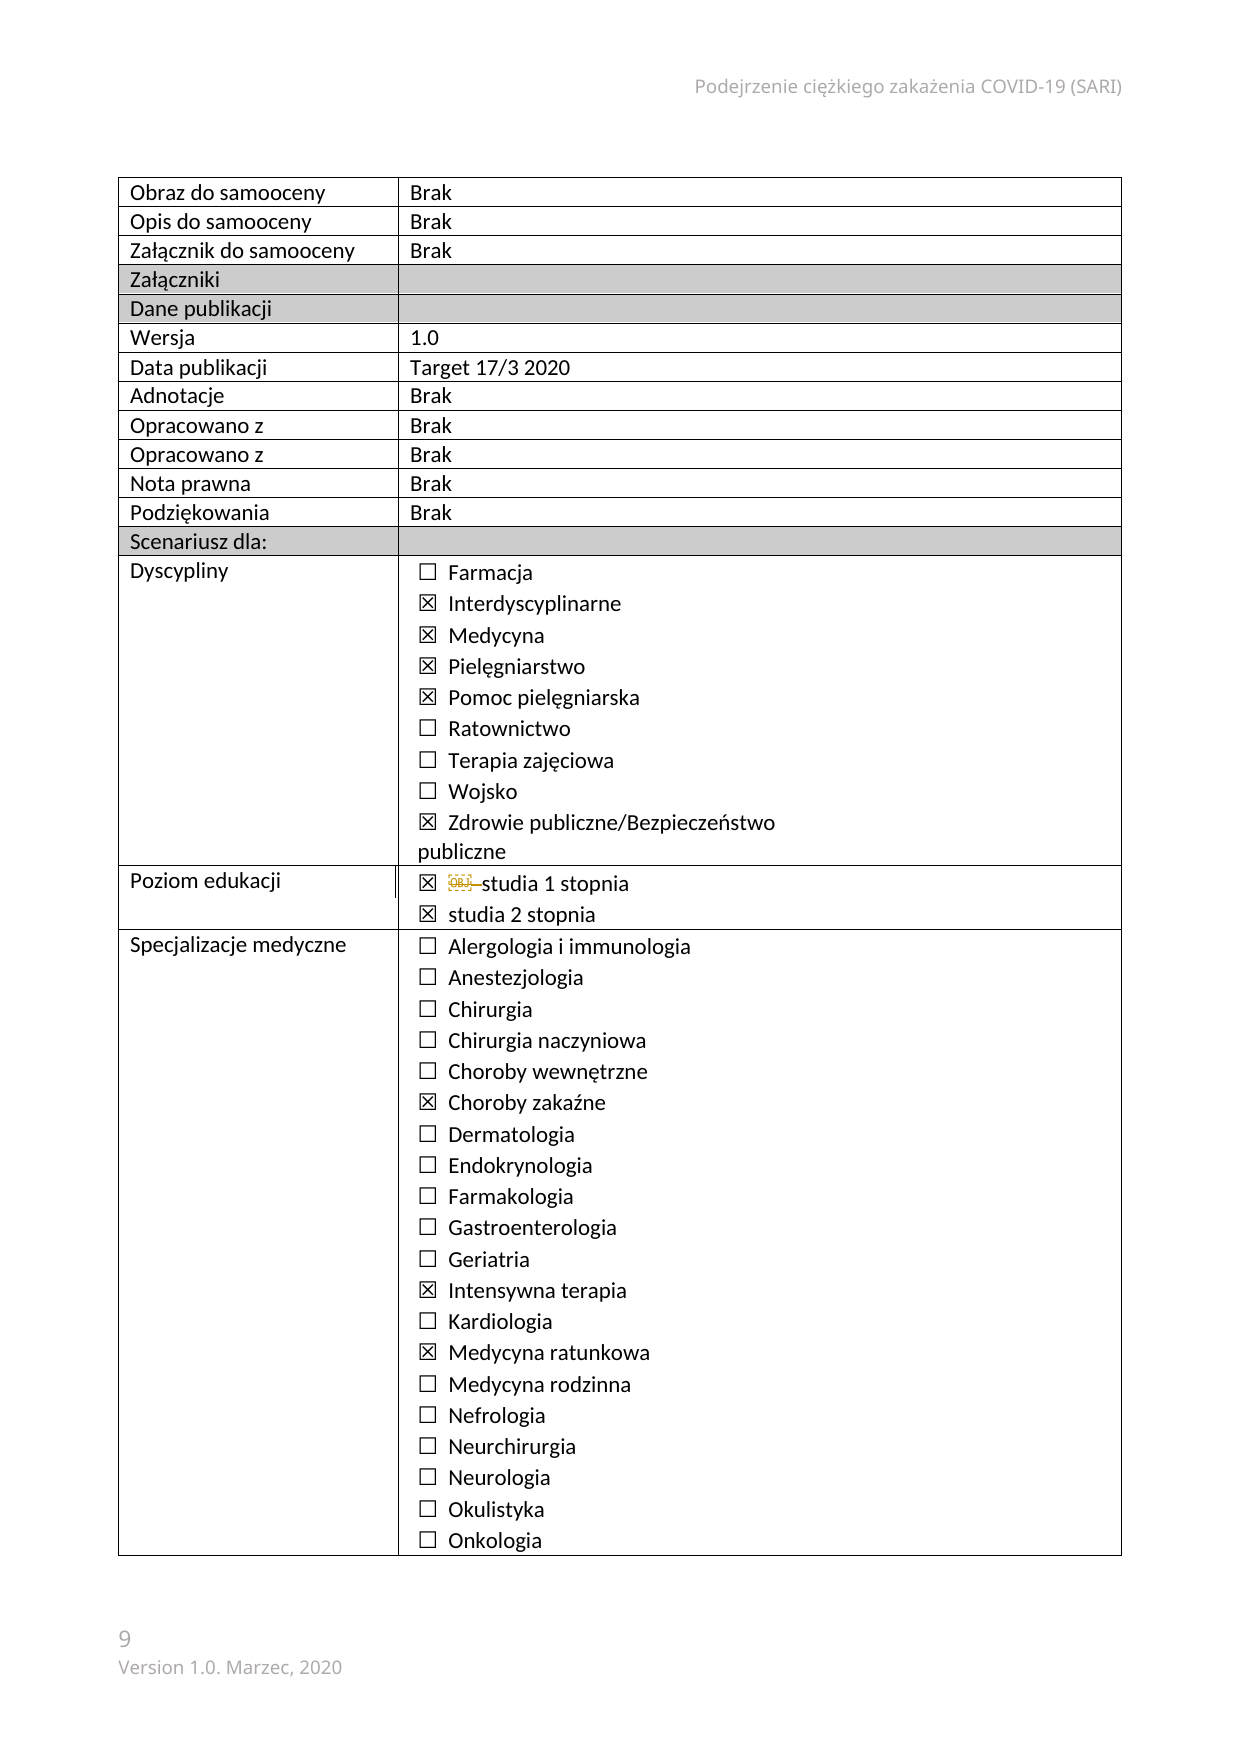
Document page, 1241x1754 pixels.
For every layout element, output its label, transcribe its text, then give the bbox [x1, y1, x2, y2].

table_cell Target 17/3 2020 [399, 353, 1121, 381]
table_cell Opracowano z [119, 440, 398, 468]
table_cell [399, 556, 1121, 865]
table_cell Brak [399, 411, 1121, 439]
table_cell Scenariusz dla: [119, 527, 398, 555]
table_cell Brak [399, 469, 1121, 497]
table_cell Opracowano z [119, 411, 398, 439]
table_cell [399, 930, 1121, 1555]
table_cell Załącznik do samooceny [119, 236, 398, 264]
table_cell Data publikacji [119, 353, 398, 381]
table_cell 1.0 [399, 324, 1121, 352]
table_cell Brak [399, 207, 1121, 235]
table_cell Brak [399, 178, 1121, 206]
table_cell Dyscypliny [119, 556, 398, 865]
table_cell Brak [399, 382, 1121, 410]
table_cell Podziękowania [119, 498, 398, 526]
table_cell Poziom edukacji [119, 866, 398, 929]
table_cell [399, 866, 1121, 929]
table_cell Dane publikacji [119, 295, 398, 322]
table_cell Brak [399, 236, 1121, 264]
table_cell Załączniki [119, 265, 398, 293]
table_cell Wersja [119, 324, 398, 352]
table_cell Brak [399, 440, 1121, 468]
table_cell [399, 295, 1121, 322]
table_cell [399, 265, 1121, 293]
table_cell Adnotacje [119, 382, 398, 410]
table_cell Nota prawna [119, 469, 398, 497]
table_cell Brak [399, 498, 1121, 526]
table_cell [399, 527, 1121, 555]
table_cell Obraz do samooceny [119, 178, 398, 206]
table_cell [119, 930, 398, 1555]
table_cell Opis do samooceny [119, 207, 398, 235]
